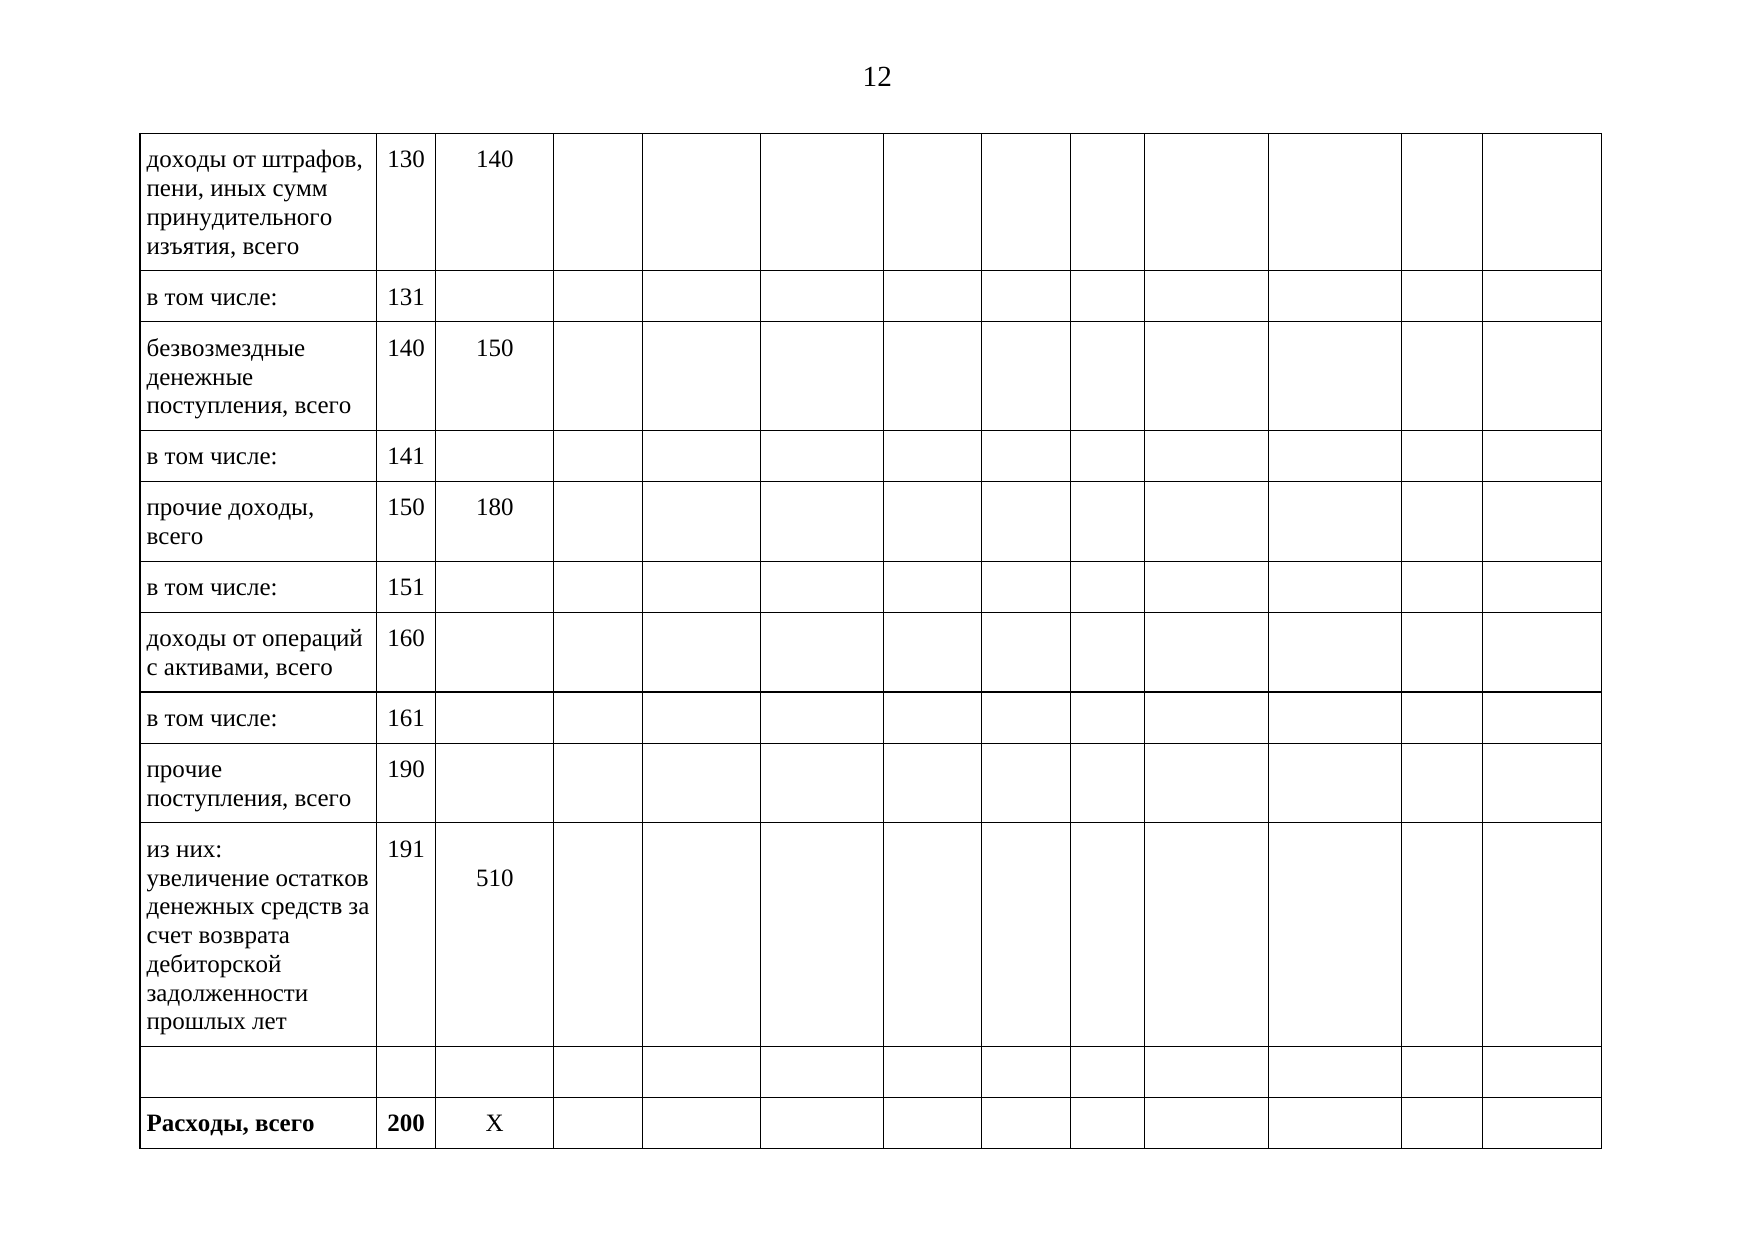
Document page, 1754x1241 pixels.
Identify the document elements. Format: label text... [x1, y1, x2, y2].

table_cell Расходы, всего [141, 1098, 376, 1148]
table_cell [1071, 271, 1144, 321]
table_cell [1071, 134, 1144, 270]
table_cell [1402, 613, 1482, 691]
table_cell [1269, 744, 1401, 822]
table_cell [884, 613, 981, 691]
table_cell [1145, 613, 1268, 691]
table_cell [1145, 1047, 1268, 1097]
table_cell [1269, 322, 1401, 430]
table_cell [436, 431, 553, 481]
table_cell [643, 1047, 760, 1097]
table_cell [761, 322, 883, 430]
table_cell [1071, 322, 1144, 430]
table_cell [1483, 134, 1601, 270]
table_cell 150 [377, 482, 435, 561]
table_cell в том числе: [141, 271, 376, 321]
table_cell [1269, 482, 1401, 561]
table_cell [884, 482, 981, 561]
table_cell [982, 482, 1070, 561]
table_cell [554, 322, 642, 430]
table_cell [1145, 693, 1268, 742]
table_cell 190 [377, 744, 435, 822]
table_cell 150 [436, 322, 553, 430]
table_cell [436, 744, 553, 822]
table_cell [1402, 322, 1482, 430]
table_cell [884, 1098, 981, 1148]
table_cell [643, 693, 760, 742]
table_cell [884, 271, 981, 321]
table_cell [1071, 1098, 1144, 1148]
table_cell [1483, 693, 1601, 742]
table_cell [761, 271, 883, 321]
table_cell прочие доходы, всего [141, 482, 376, 561]
table_cell [982, 431, 1070, 481]
table_cell [1145, 431, 1268, 481]
table_cell в том числе: [141, 693, 376, 742]
table_cell [1145, 562, 1268, 612]
table_cell [1071, 1047, 1144, 1097]
table_cell [1402, 271, 1482, 321]
table_cell [1402, 134, 1482, 270]
table_cell 510 [436, 823, 553, 1046]
table_cell [982, 823, 1070, 1046]
table_cell [1402, 482, 1482, 561]
table_cell [554, 482, 642, 561]
table_cell [982, 1098, 1070, 1148]
table_cell [554, 823, 642, 1046]
table_cell [884, 823, 981, 1046]
table_cell [1071, 613, 1144, 691]
table_cell [643, 1098, 760, 1148]
table_cell [982, 271, 1070, 321]
table_cell [761, 693, 883, 742]
table_cell [1483, 431, 1601, 481]
table_cell [643, 271, 760, 321]
table_cell [761, 613, 883, 691]
table_cell [1071, 482, 1144, 561]
table_cell [982, 322, 1070, 430]
table_cell [982, 744, 1070, 822]
table_cell [554, 1047, 642, 1097]
table_cell [1483, 562, 1601, 612]
table_cell [643, 562, 760, 612]
table_cell 191 [377, 823, 435, 1046]
table_cell [1402, 562, 1482, 612]
table_cell [982, 1047, 1070, 1097]
table_cell 180 [436, 482, 553, 561]
table_cell [761, 562, 883, 612]
table_cell [643, 322, 760, 430]
table_cell [436, 1047, 553, 1097]
table_cell [1483, 1098, 1601, 1148]
table_cell [1269, 271, 1401, 321]
table_cell [554, 1098, 642, 1148]
table_cell 161 [377, 693, 435, 742]
table_cell [436, 562, 553, 612]
table_cell 131 [377, 271, 435, 321]
table_cell [1402, 744, 1482, 822]
table_cell X [436, 1098, 553, 1148]
table_cell [761, 1098, 883, 1148]
table_cell в том числе: [141, 562, 376, 612]
table_cell [643, 823, 760, 1046]
table_cell [982, 562, 1070, 612]
table_cell [1483, 322, 1601, 430]
table_cell [761, 431, 883, 481]
table_cell [1145, 322, 1268, 430]
table_cell [554, 134, 642, 270]
table_cell [1269, 693, 1401, 742]
table_cell [554, 613, 642, 691]
table_cell [1145, 1098, 1268, 1148]
table_cell 140 [377, 322, 435, 430]
table_cell доходы от операций с активами, всего [141, 613, 376, 691]
table_cell [884, 322, 981, 430]
table_cell [141, 1047, 376, 1097]
table_cell [643, 613, 760, 691]
table_cell [1402, 1047, 1482, 1097]
table_cell [1145, 271, 1268, 321]
table_cell [1483, 744, 1601, 822]
table_cell [554, 693, 642, 742]
table_cell [982, 613, 1070, 691]
table_cell [761, 482, 883, 561]
table_cell [377, 1047, 435, 1097]
table_cell [761, 134, 883, 270]
table_cell [554, 744, 642, 822]
table_cell [884, 693, 981, 742]
table_cell [884, 134, 981, 270]
table_cell [761, 1047, 883, 1097]
table_cell [1145, 134, 1268, 270]
table_cell безвозмездные денежные поступления, всего [141, 322, 376, 430]
table_cell [1269, 562, 1401, 612]
table_cell [1402, 693, 1482, 742]
table_cell [1483, 823, 1601, 1046]
table_cell [1145, 482, 1268, 561]
table_cell [761, 823, 883, 1046]
table_cell [436, 271, 553, 321]
table_cell 200 [377, 1098, 435, 1148]
table_cell [1071, 431, 1144, 481]
table_cell [1269, 613, 1401, 691]
table_cell [1269, 1098, 1401, 1148]
table_cell 151 [377, 562, 435, 612]
table_cell 141 [377, 431, 435, 481]
table_cell доходы от штрафов, пени, иных сумм принудительного изъятия, всего [141, 134, 376, 270]
table_cell [643, 431, 760, 481]
table_cell [1071, 562, 1144, 612]
table_cell [884, 744, 981, 822]
table_cell [1402, 431, 1482, 481]
table_cell [1483, 482, 1601, 561]
table_cell [982, 134, 1070, 270]
table_cell [884, 431, 981, 481]
table_cell [554, 431, 642, 481]
table_cell [436, 613, 553, 691]
table_cell [643, 482, 760, 561]
table_cell [554, 271, 642, 321]
table_cell [643, 744, 760, 822]
table_cell [982, 693, 1070, 742]
table_cell [1483, 1047, 1601, 1097]
table_cell [1269, 1047, 1401, 1097]
table_cell [436, 693, 553, 742]
table_cell [1402, 823, 1482, 1046]
table_cell [554, 562, 642, 612]
table_cell [1269, 823, 1401, 1046]
table_cell в том числе: [141, 431, 376, 481]
table_cell [1145, 744, 1268, 822]
table_cell из них: увеличение остатков денежных средств за счет возврата дебиторской задолженности прошлых лет [141, 823, 376, 1046]
table_cell [1402, 1098, 1482, 1148]
table_cell [1269, 431, 1401, 481]
table_cell [884, 1047, 981, 1097]
table_cell [1145, 823, 1268, 1046]
table_cell 140 [436, 134, 553, 270]
table_cell [1483, 613, 1601, 691]
table_cell [1483, 271, 1601, 321]
table_cell 130 [377, 134, 435, 270]
table_cell прочие поступления, всего [141, 744, 376, 822]
table_cell [1269, 134, 1401, 270]
table_cell [1071, 744, 1144, 822]
table_cell [1071, 823, 1144, 1046]
table_cell [1071, 693, 1144, 742]
table_cell [643, 134, 760, 270]
table_cell [884, 562, 981, 612]
table_cell [761, 744, 883, 822]
table_cell 160 [377, 613, 435, 691]
